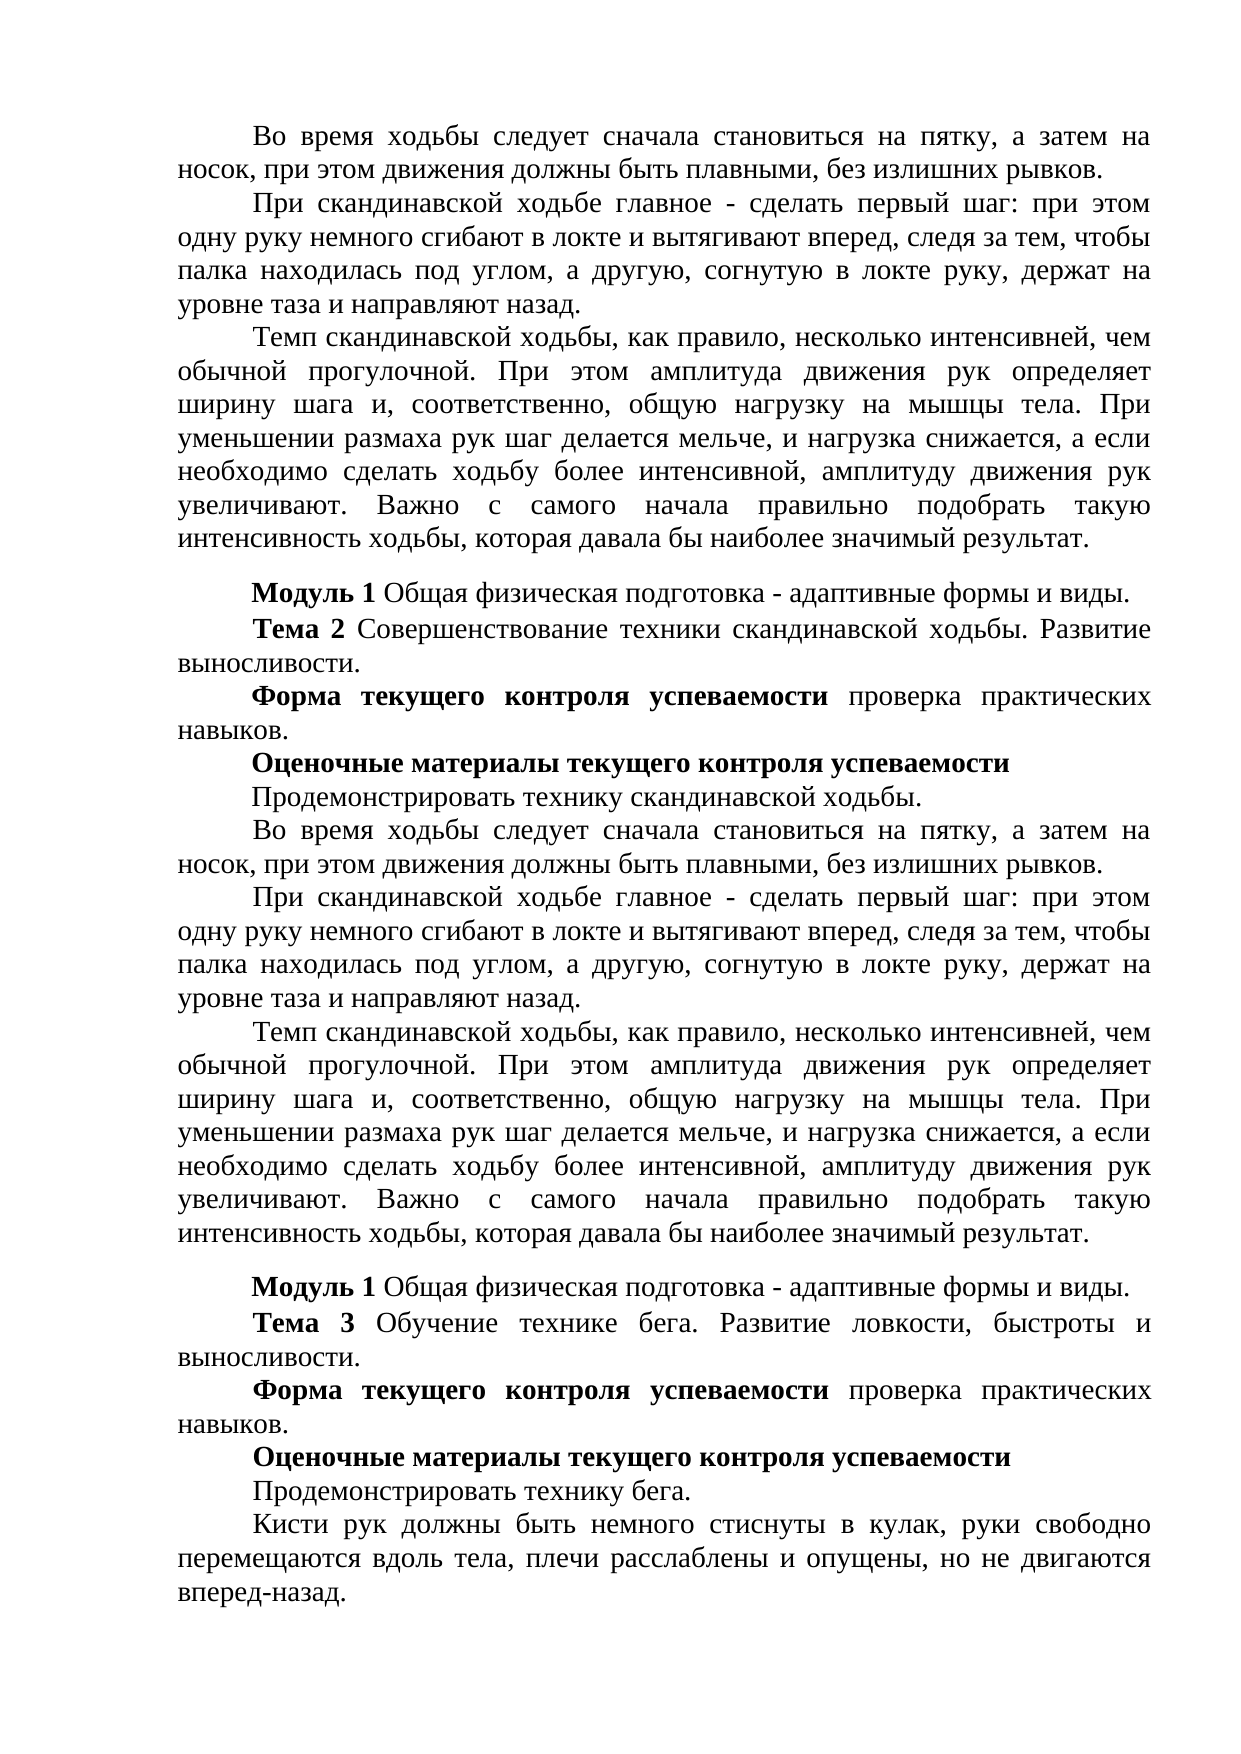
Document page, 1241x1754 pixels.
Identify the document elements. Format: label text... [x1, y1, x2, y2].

list Тема 2 Совершенствование техники скандинавской ходьбы. Развитие выносливости. [177, 611, 1152, 678]
list Оценочные материалы текущего контроля успеваемости [177, 745, 1152, 779]
list Тема 3 Обучение технике бега. Развитие ловкости, быстроты и выносливости. [177, 1305, 1152, 1372]
list Продемонстрировать технику скандинавской ходьбы. [177, 779, 1152, 812]
list Форма текущего контроля успеваемости проверка практических навыков. [177, 1372, 1152, 1439]
list Оценочные материалы текущего контроля успеваемости [177, 1439, 1152, 1473]
list При скандинавской ходьбе главное - сделать первый шаг: при этом одну руку немного сгибают в локте и вытягивают вперед, следя за тем, чтобы палка находилась под углом, а другую, согнутую в локте руку, держат на уровне таза и направляют назад. [177, 879, 1152, 1014]
list Форма текущего контроля успеваемости проверка практических навыков. [177, 678, 1152, 745]
text Модуль 1 Общая физическая подготовка - адаптивные формы и виды. [177, 1269, 1152, 1303]
list При скандинавской ходьбе главное - сделать первый шаг: при этом одну руку немного сгибают в локте и вытягивают вперед, следя за тем, чтобы палка находилась под углом, а другую, согнутую в локте руку, держат на уровне таза и направляют назад. [177, 185, 1152, 319]
text Модуль 1 Общая физическая подготовка - адаптивные формы и виды. [177, 575, 1152, 608]
list Продемонстрировать технику бега. [177, 1473, 1152, 1507]
list Темп скандинавской ходьбы, как правило, несколько интенсивней, чем обычной прогулочной. При этом амплитуда движения рук определяет ширину шага и, соответственно, общую нагрузку на мышцы тела. При уменьшении размаха рук шаг делается мельче, и нагрузка снижается, а если необходимо сделать ходьбу более интенсивной, амплитуду движения рук увеличивают. Важно с самого начала правильно подобрать такую интенсивность ходьбы, которая давала бы наиболее значимый результат. [177, 1014, 1152, 1248]
list Темп скандинавской ходьбы, как правило, несколько интенсивней, чем обычной прогулочной. При этом амплитуда движения рук определяет ширину шага и, соответственно, общую нагрузку на мышцы тела. При уменьшении размаха рук шаг делается мельче, и нагрузка снижается, а если необходимо сделать ходьбу более интенсивной, амплитуду движения рук увеличивают. Важно с самого начала правильно подобрать такую интенсивность ходьбы, которая давала бы наиболее значимый результат. [177, 319, 1152, 554]
list Кисти рук должны быть немного стиснуты в кулак, руки свободно перемещаются вдоль тела, плечи расслаблены и опущены, но не двигаются вперед-назад. [177, 1507, 1152, 1607]
list Во время ходьбы следует сначала становиться на пятку, а затем на носок, при этом движения должны быть плавными, без излишних рывков. [177, 812, 1152, 879]
list Во время ходьбы следует сначала становиться на пятку, а затем на носок, при этом движения должны быть плавными, без излишних рывков. [177, 118, 1152, 185]
